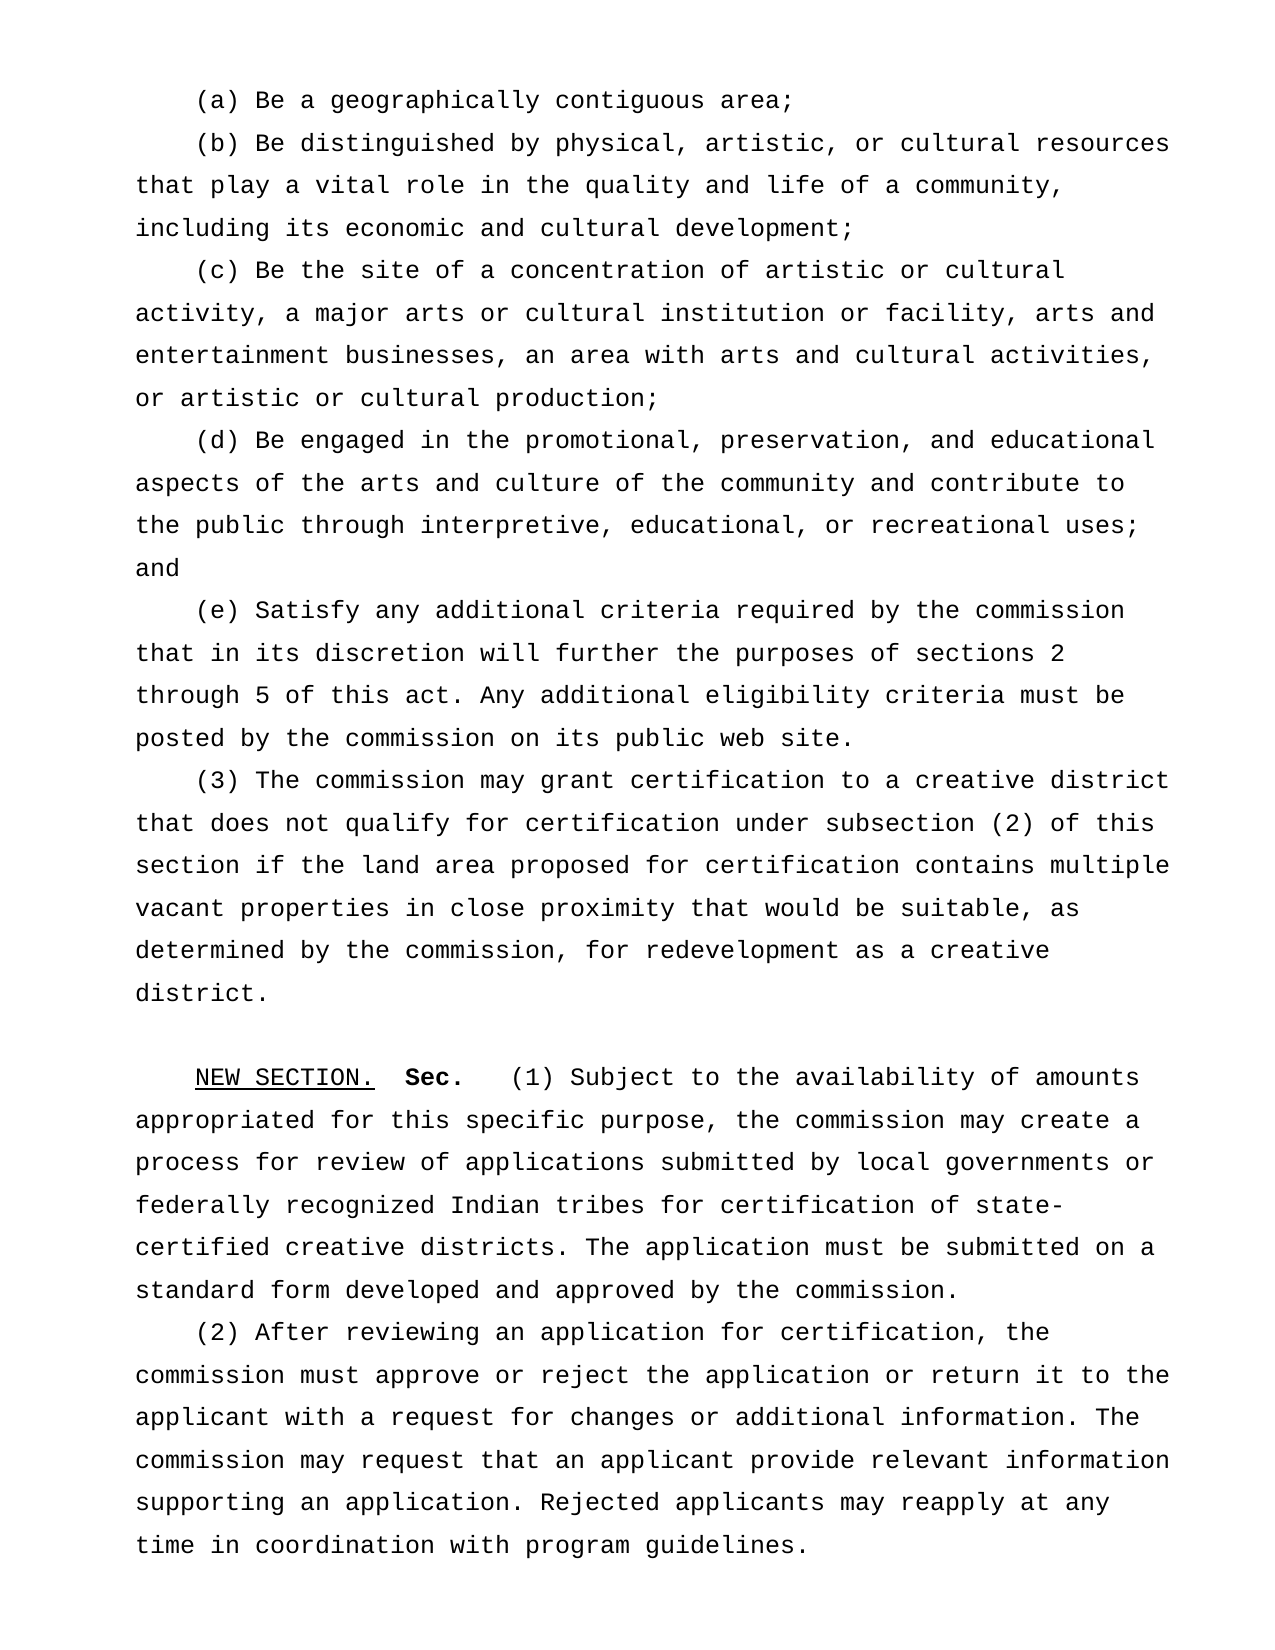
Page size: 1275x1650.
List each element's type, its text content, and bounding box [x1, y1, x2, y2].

text (3) The commission may grant certification to a creative district that does not qualify for certification under subsection (2) of this section if the land area proposed for certification contains multiple vacant properties in close proximity that would be suitable, as determined by the commission, for redevelopment as a creative district. [135, 755, 1170, 1010]
text (e) Satisfy any additional criteria required by the commission that in its discretion will further the purposes of sections 2 through 5 of this act. Any additional eligibility criteria must be posted by the commission on its public web site. [135, 585, 1170, 755]
text (c) Be the site of a concentration of artistic or cultural activity, a major arts or cultural institution or facility, arts and entertainment businesses, an area with arts and cultural activities, or artistic or cultural production; [135, 245, 1170, 415]
text (d) Be engaged in the promotional, preservation, and educational aspects of the arts and culture of the community and contribute to the public through interpretive, educational, or recreational uses; and [135, 415, 1170, 585]
text (2) After reviewing an application for certification, the commission must approve or reject the application or return it to the applicant with a request for changes or additional information. The commission may request that an applicant provide relevant information supporting an application. Rejected applicants may reapply at any time in coordination with program guidelines. [135, 1307, 1170, 1562]
text (a) Be a geographically contiguous area; [135, 75, 1170, 117]
text (b) Be distinguished by physical, artistic, or cultural resources that play a vital role in the quality and life of a community, including its economic and cultural development; [135, 117, 1170, 245]
text NEW SECTION. Sec. (1) Subject to the availability of amounts appropriated for this specific purpose, the commission may create a process for review of applications submitted by local governments or federally recognized Indian tribes for certification of state-certified creative districts. The application must be submitted on a standard form developed and approved by the commission. [135, 1052, 1170, 1307]
